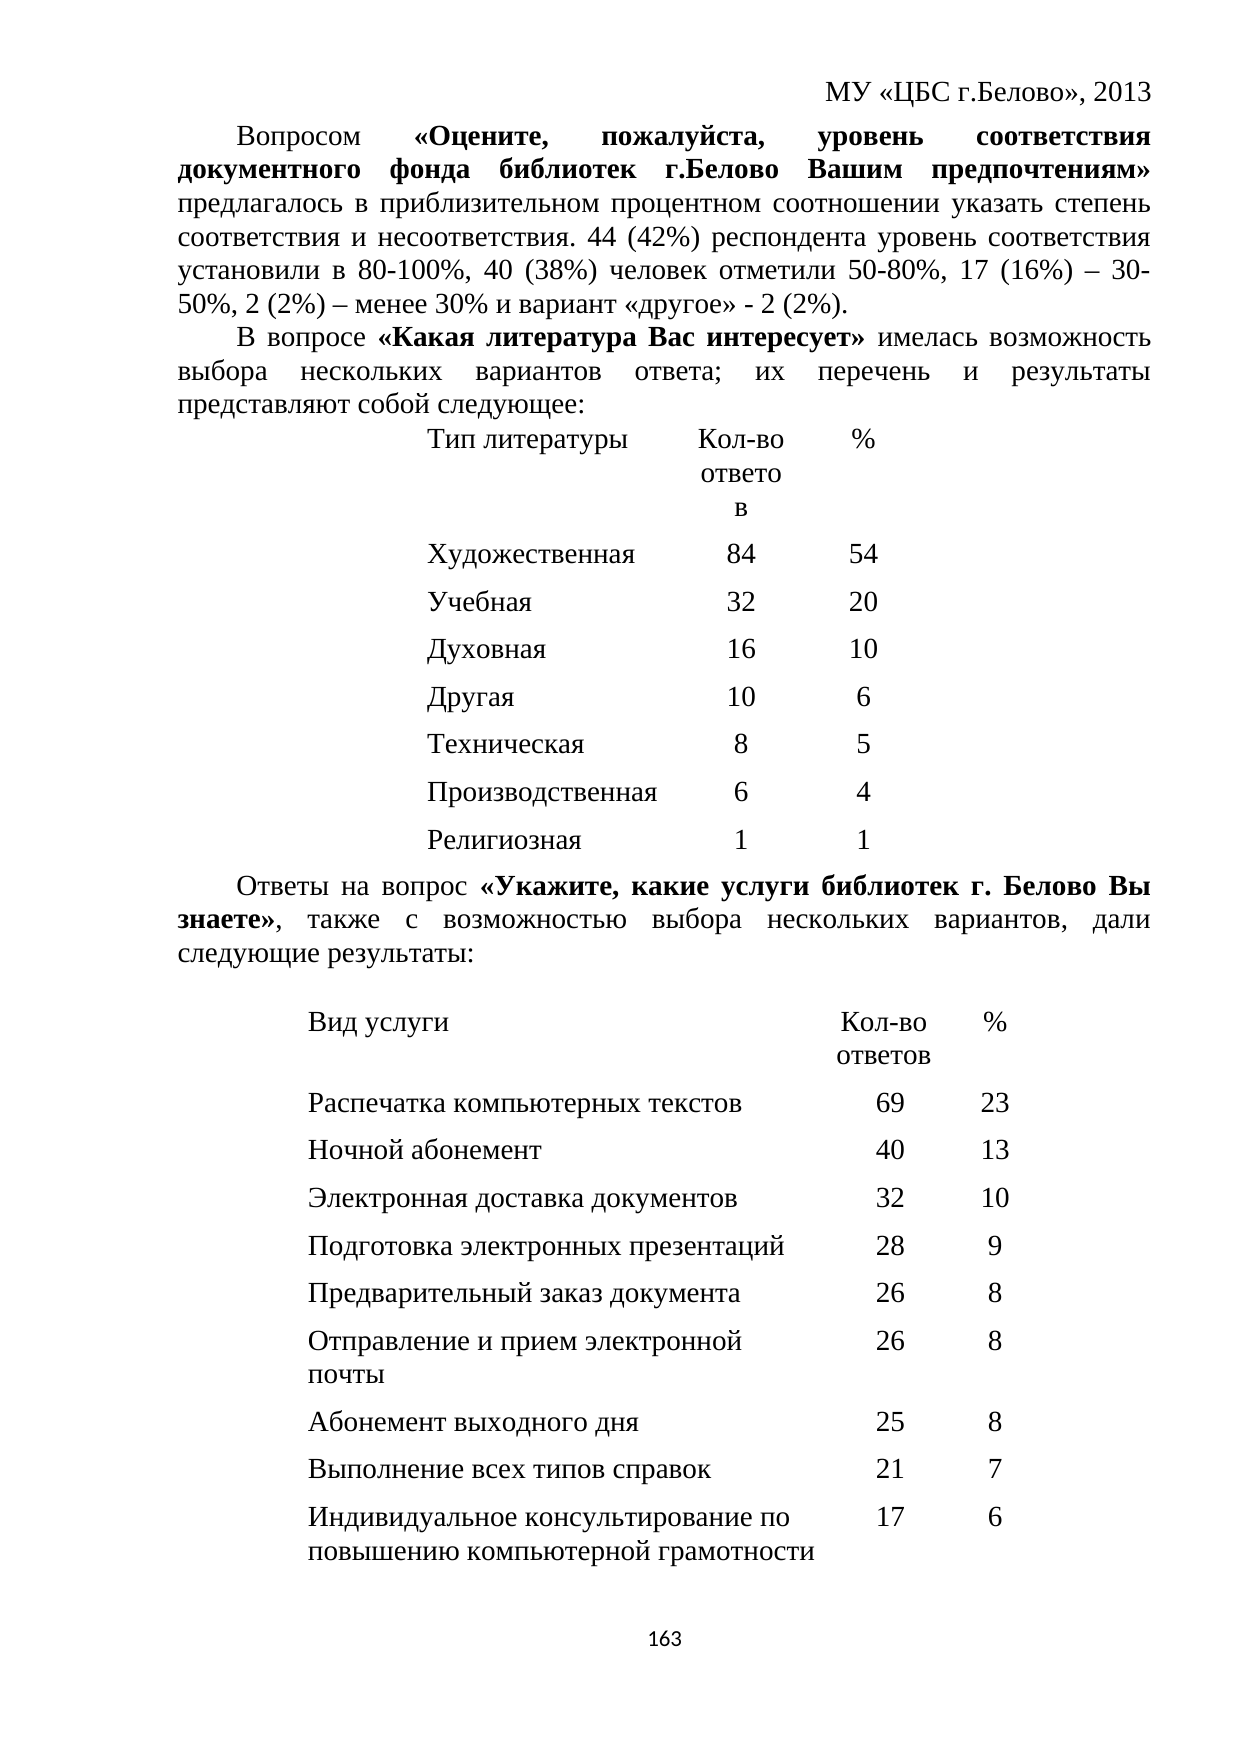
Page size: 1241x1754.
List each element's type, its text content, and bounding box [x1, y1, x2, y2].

text В вопросе «Какая литература Вас интересует» имелась возможность выбора нескольких вариантов ответа; их перечень и результаты представляют собой следующее: [177, 319, 1152, 420]
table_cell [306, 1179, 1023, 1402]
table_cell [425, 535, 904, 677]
text Ответы на вопрос «Укажите, какие услуги библиотек г. Белово Вы знаете», также с возможностью выбора нескольких вариантов, дали следующие результаты: [177, 868, 1152, 968]
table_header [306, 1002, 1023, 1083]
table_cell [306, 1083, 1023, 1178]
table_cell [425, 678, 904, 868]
text Вопросом «Оцените, пожалуйста, уровень соответствия документного фонда библиотек г.Белово Вашим предпочтениям» предлагалось в приблизительном процентном соотношении указать степень соответствия и несоответствия. 44 (42%) респондента уровень соответствия установили в 80-100%, 40 (38%) человек отметили 50-80%, 17 (16%) – 30-50%, 2 (2%) – менее 30% и вариант «другое» - 2 (2%). [177, 118, 1152, 319]
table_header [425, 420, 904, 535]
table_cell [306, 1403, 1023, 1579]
